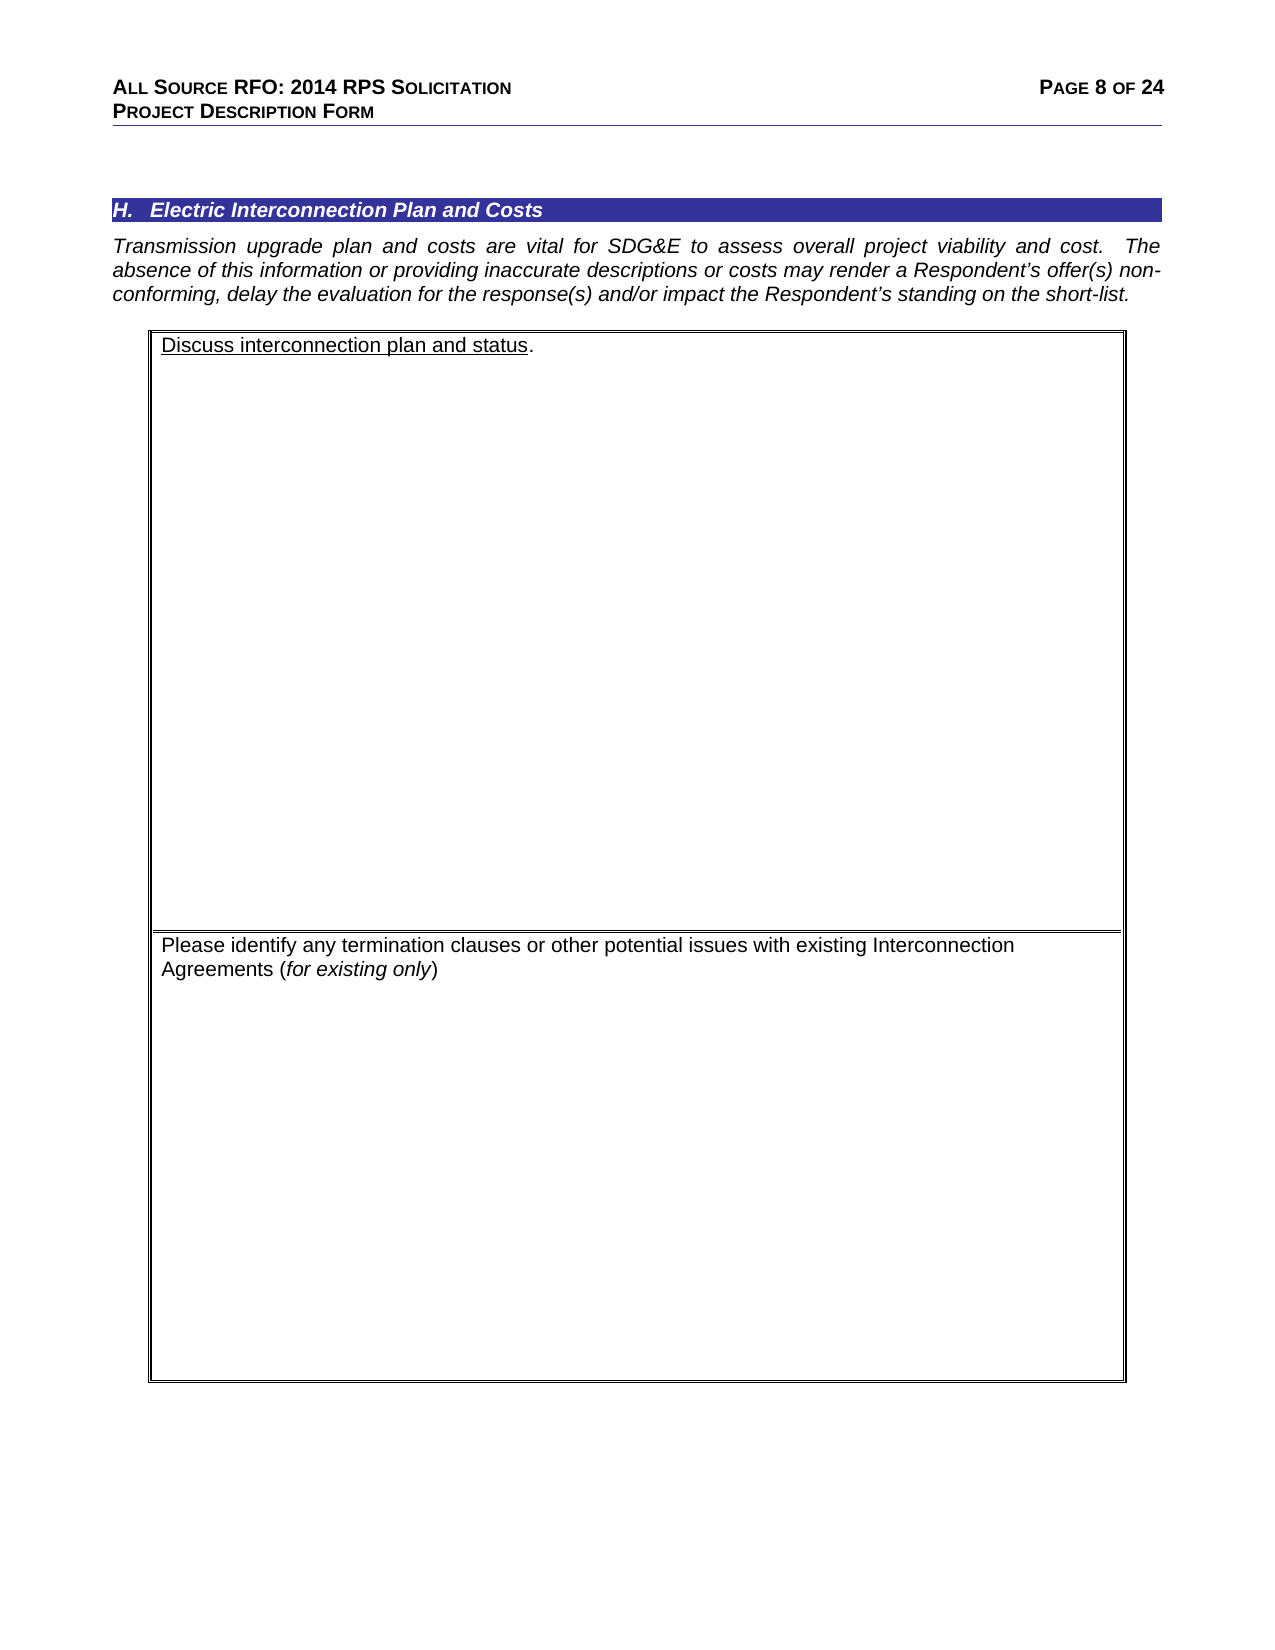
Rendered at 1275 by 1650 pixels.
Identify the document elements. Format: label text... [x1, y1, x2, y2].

table_header Discuss interconnection plan and status. [152, 333, 1123, 930]
table_cell Please identify any termination clauses or other potential issues with existing Interconnection Agreements (for existing only) [152, 930, 1123, 1380]
text Transmission upgrade plan and costs are vital for SDG&E to assess overall project viability and cost. The absence of this information or providing inaccurate descriptions or costs may render a Respondent’s offer(s) non-conforming, delay the evaluation for the response(s) and/or impact the Respondent’s standing on the short-list. [112, 234, 1162, 306]
list Electric Interconnection Plan and Costs [112, 198, 1162, 222]
